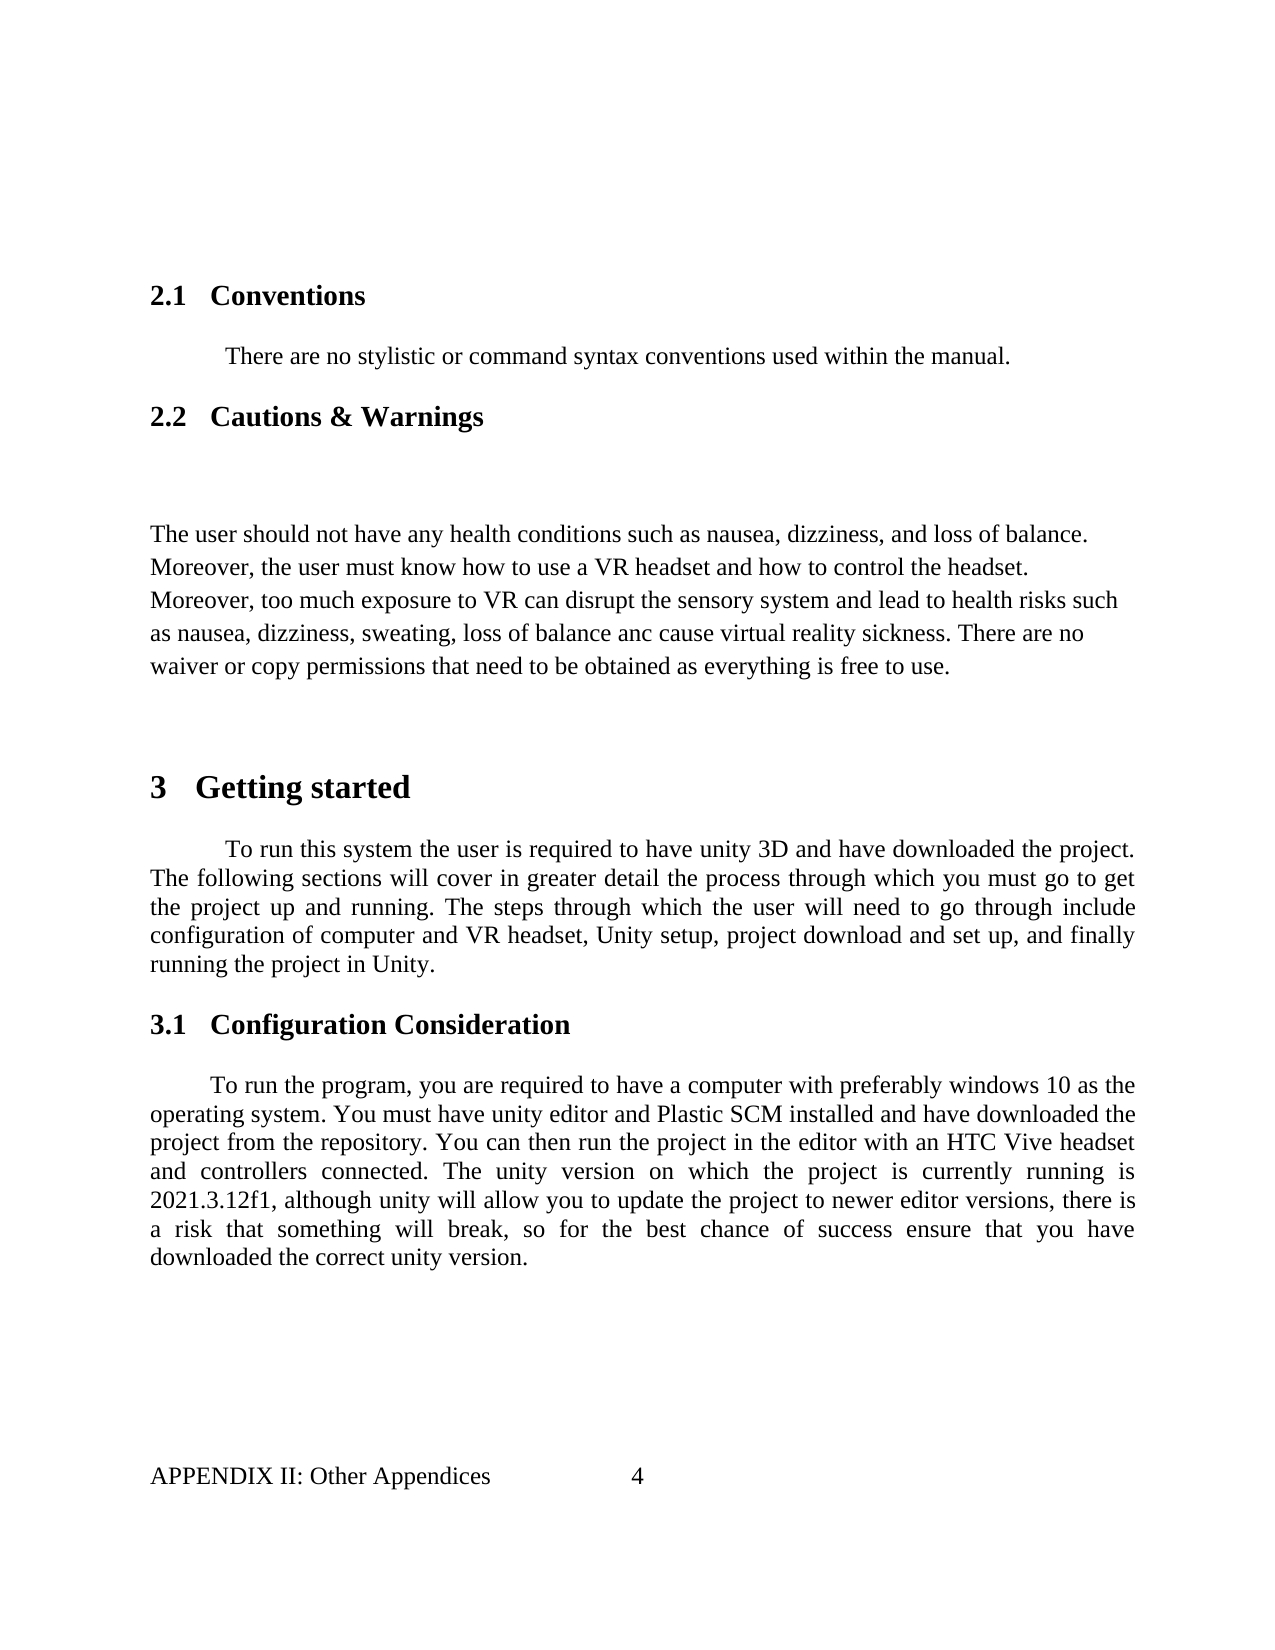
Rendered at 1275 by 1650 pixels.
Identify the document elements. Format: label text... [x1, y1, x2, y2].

subtitle Conventions [150, 278, 1137, 312]
text To run this system the user is required to have unity 3D and have downloaded the project. The following sections will cover in greater detail the process through which you must go to get the project up and running. The steps through which the user will need to go through include configuration of computer and VR headset, Unity setup, project download and set up, and finally running the project in Unity. [150, 834, 1137, 978]
text The user should not have any health conditions such as nausea, dizziness, and loss of balance. Moreover, the user must know how to use a VR headset and how to control the headset. Moreover, too much exposure to VR can disrupt the sensory system and lead to health risks such as nausea, dizziness, sweating, loss of balance anc cause virtual reality sickness. There are no waiver or copy permissions that need to be obtained as everything is free to use. [150, 519, 1137, 680]
text To run the program, you are required to have a computer with preferably windows 10 as the operating system. You must have unity editor and Plastic SCM installed and have downloaded the project from the repository. You can then run the project in the editor with an HTC Vive headset and controllers connected. The unity version on which the project is currently running is 2021.3.12f1, although unity will allow you to update the project to newer editor versions, there is a risk that something will break, so for the best chance of success ensure that you have downloaded the correct unity version. [150, 1070, 1137, 1271]
text There are no stylistic or command syntax conventions used within the manual. [150, 341, 1137, 369]
subtitle Configuration Consideration [150, 1007, 1137, 1041]
subtitle Cautions & Warnings [150, 399, 1137, 432]
subtitle Getting started [150, 767, 1137, 805]
